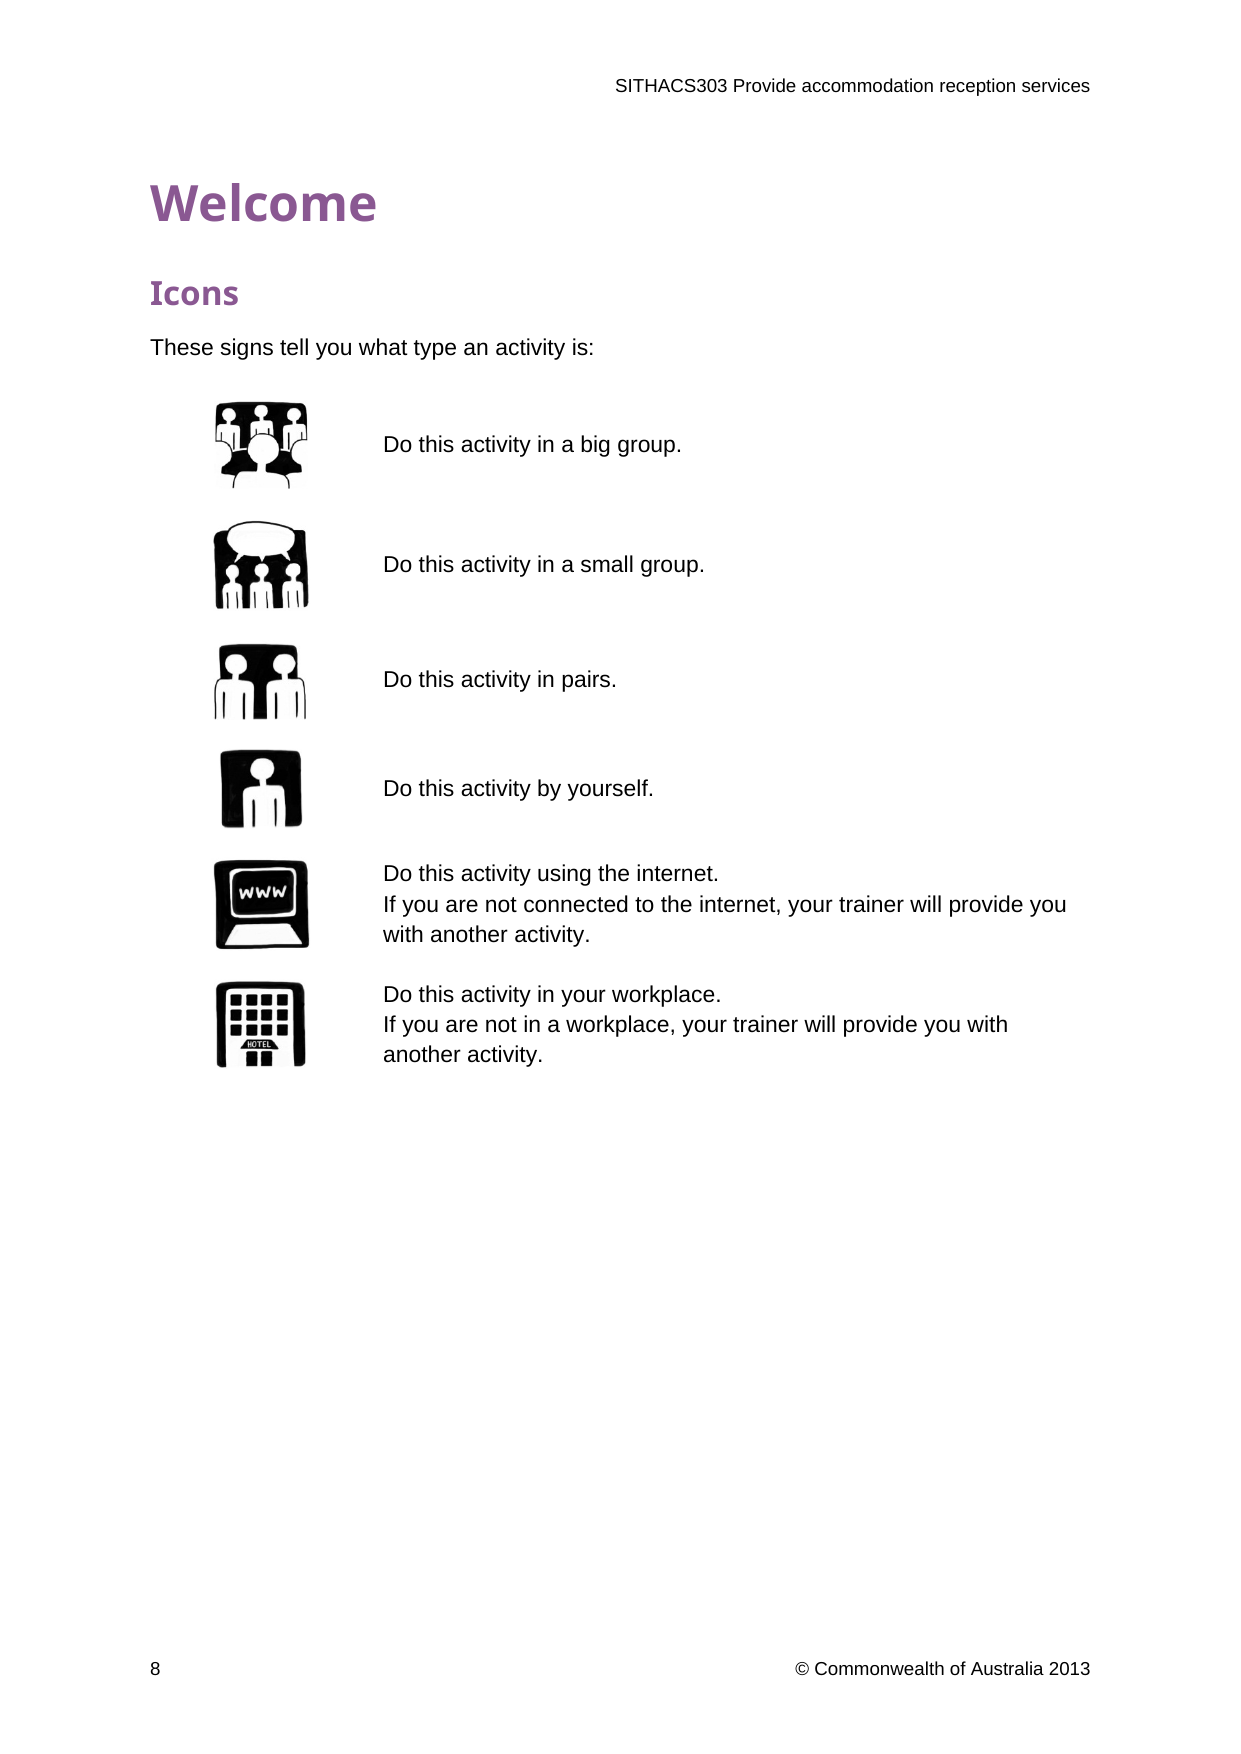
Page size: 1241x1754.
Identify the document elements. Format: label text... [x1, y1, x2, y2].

picture [211, 857, 311, 951]
table_cell Do this activity using the internet. If you are not connected to the internet, your trainer will provide you with another activity. [372, 845, 1102, 967]
picture [211, 639, 311, 720]
picture [211, 517, 311, 611]
subtitle Welcome [150, 174, 1090, 233]
picture [213, 979, 308, 1069]
text These signs tell you what type an activity is: [150, 328, 1090, 362]
table_header [150, 387, 372, 505]
table_cell Do this activity in your workplace. If you are not in a workplace, your trainer will provide you with another activity. [372, 967, 1102, 1085]
table_cell Do this activity by yourself. [372, 736, 1102, 844]
table_cell [150, 736, 372, 844]
table_header Do this activity in a big group. [372, 387, 1102, 505]
picture [218, 748, 303, 829]
table_cell [150, 967, 372, 1085]
table_cell [150, 627, 372, 736]
table_cell [150, 845, 372, 967]
table_cell Do this activity in pairs. [372, 627, 1102, 736]
table_cell [150, 505, 372, 627]
picture [213, 399, 308, 489]
table_cell Do this activity in a small group. [372, 505, 1102, 627]
text Icons [150, 270, 1090, 316]
